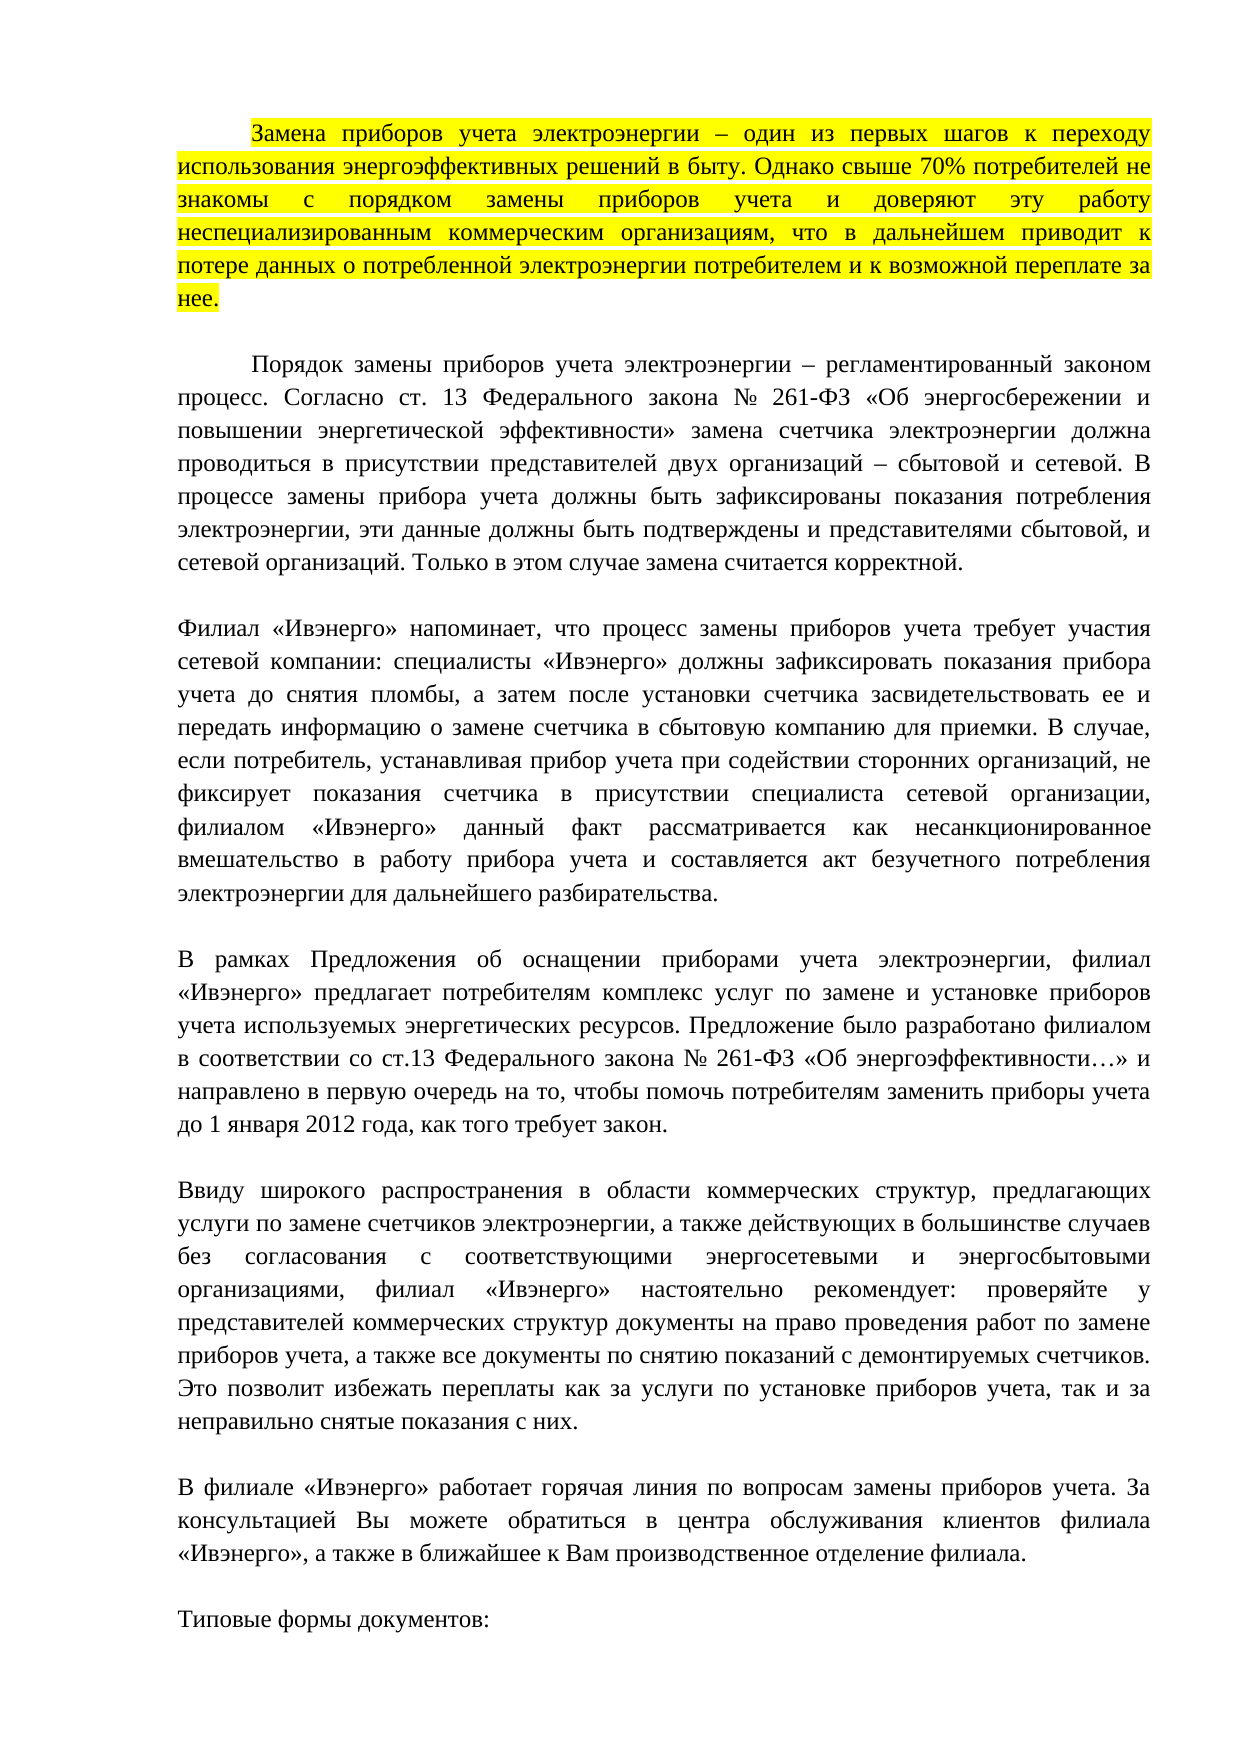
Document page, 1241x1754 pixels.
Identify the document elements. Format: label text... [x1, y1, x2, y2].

text Замена приборов учета электроэнергии – один из первых шагов к переходу использования энергоэффективных решений в быту. Однако свыше 70% потребителей не знакомы с порядком замены приборов учета и доверяют эту работу неспециализированным коммерческим организациям, что в дальнейшем приводит к потере данных о потребленной электроэнергии потребителем и к возможной переплате за нее. [177, 279, 1152, 312]
text Ввиду широкого распространения в области коммерческих структур, предлагающих услуги по замене счетчиков электроэнергии, а также действующих в большинстве случаев без согласования с соответствующими энергосетевыми и энергосбытовыми организациями, филиал «Ивэнерго» настоятельно рекомендует: проверяйте у представителей коммерческих структур документы на право проведения работ по замене приборов учета, а также все документы по снятию показаний с демонтируемых счетчиков. Это позволит избежать переплаты как за услуги по установке приборов учета, так и за неправильно снятые показания с них. [177, 1175, 1152, 1435]
text Типовые формы документов: [177, 1604, 1152, 1633]
text Порядок замены приборов учета электроэнергии – регламентированный законом процесс. Согласно ст. 13 Федерального закона № 261-ФЗ «Об энергосбережении и повышении энергетической эффективности» замена счетчика электроэнергии должна проводиться в присутствии представителей двух организаций – сбытовой и сетевой. В процессе замены прибора учета должны быть зафиксированы показания потребления электроэнергии, эти данные должны быть подтверждены и представителями сбытовой, и сетевой организаций. Только в этом случае замена считается корректной. [177, 349, 1152, 576]
text Замена приборов учета электроэнергии – один из первых шагов к переходу использования энергоэффективных решений в быту. Однако свыше 70% потребителей не знакомы с порядком замены приборов учета и доверяют эту работу неспециализированным коммерческим организациям, что в дальнейшем приводит к потере данных о потребленной электроэнергии потребителем и к возможной переплате за нее. [177, 118, 1152, 151]
text Филиал «Ивэнерго» напоминает, что процесс замены приборов учета требует участия сетевой компании: специалисты «Ивэнерго» должны зафиксировать показания прибора учета до снятия пломбы, а затем после установки счетчика засвидетельствовать ее и передать информацию о замене счетчика в сбытовую компанию для приемки. В случае, если потребитель, устанавливая прибор учета при содействии сторонних организаций, не фиксирует показания счетчика в присутствии специалиста сетевой организации, филиалом «Ивэнерго» данный факт рассматривается как несанкционированное вмешательство в работу прибора учета и составляется акт безучетного потребления электроэнергии для дальнейшего разбирательства. [177, 613, 1152, 906]
text В филиале «Ивэнерго» работает горячая линия по вопросам замены приборов учета. За консультацией Вы можете обратиться в центра обслуживания клиентов филиала «Ивэнерго», а также в ближайшее к Вам производственное отделение филиала. [177, 1472, 1152, 1567]
text В рамках Предложения об оснащении приборами учета электроэнергии, филиал «Ивэнерго» предлагает потребителям комплекс услуг по замене и установке приборов учета используемых энергетических ресурсов. Предложение было разработано филиалом в соответствии со ст.13 Федерального закона № 261-ФЗ «Об энергоэффективности…» и направлено в первую очередь на то, чтобы помочь потребителям заменить приборы учета до 1 января 2012 года, как того требует закон. [177, 944, 1152, 1137]
